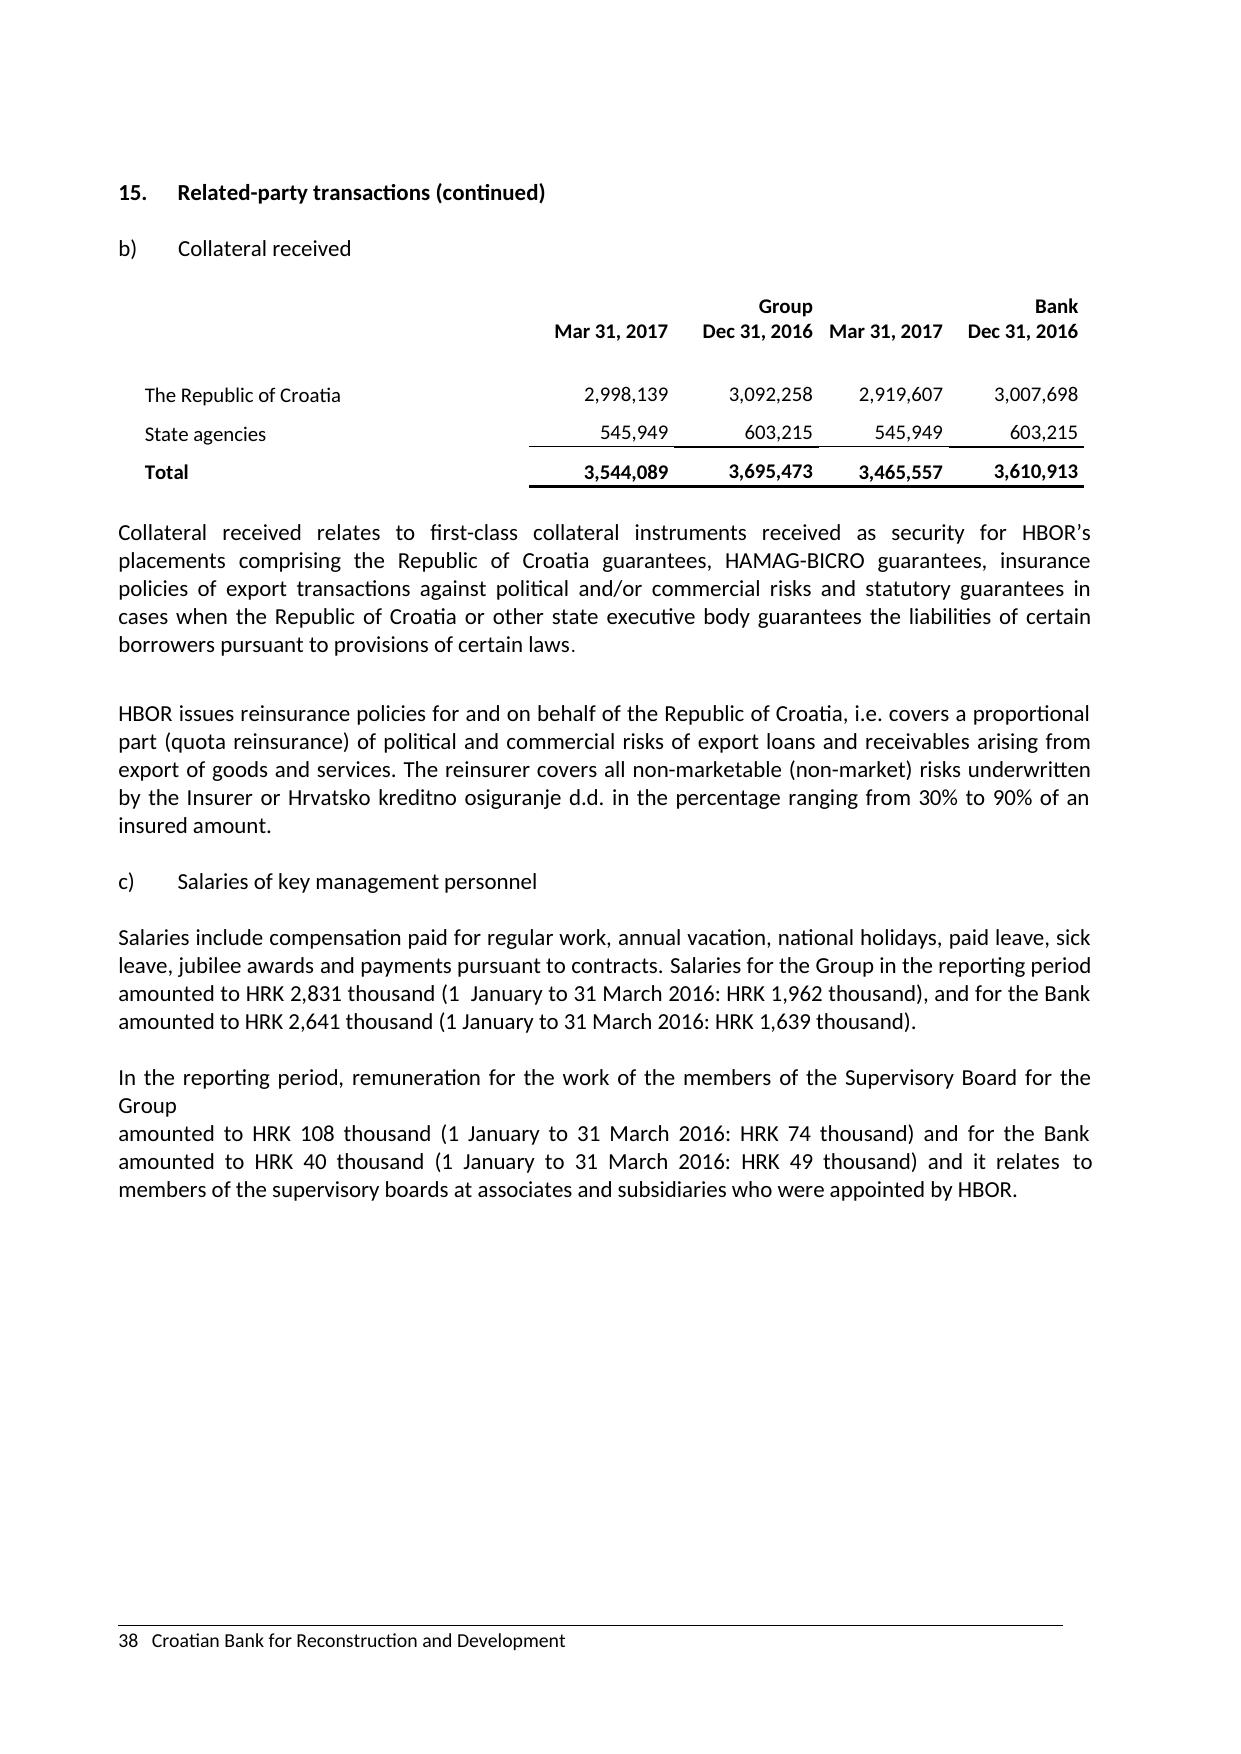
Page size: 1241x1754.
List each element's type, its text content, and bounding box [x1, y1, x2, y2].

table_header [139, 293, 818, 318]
text 15. Related-party transactions (continued) [118, 178, 1092, 206]
text HBOR issues reinsurance policies for and on behalf of the Republic of Croatia, i.e. covers a proportional part (quota reinsurance) of political and commercial risks of export loans and receivables arising from export of goods and services. The reinsurer covers all non-marketable (non-market) risks underwritten by the Insurer or Hrvatsko kreditno osiguranje d.d. in the percentage ranging from 30% to 90% of an insured amount. [118, 699, 1092, 839]
list Collateral received [118, 234, 1092, 262]
text Salaries include compensation paid for regular work, annual vacation, national holidays, paid leave, sick leave, jubilee awards and payments pursuant to contracts. Salaries for the Group in the reporting period amounted to HRK 2,831 thousand (1 January to 31 March 2016: HRK 1,962 thousand), and for the Bank amounted to HRK 2,641 thousand (1 January to 31 March 2016: HRK 1,639 thousand). [118, 923, 1092, 1035]
text In the reporting period, remuneration for the work of the members of the Supervisory Board for the Group [118, 1063, 1092, 1119]
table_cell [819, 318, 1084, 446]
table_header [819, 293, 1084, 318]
text amounted to HRK 108 thousand (1 January to 31 March 2016: HRK 74 thousand) and for the Bank amounted to HRK 40 thousand (1 January to 31 March 2016: HRK 49 thousand) and it relates to members of the supervisory boards at associates and subsidiaries who were appointed by HBOR. [118, 1119, 1092, 1203]
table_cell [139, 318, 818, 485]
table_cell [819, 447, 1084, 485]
text Collateral received relates to first-class collateral instruments received as security for HBOR’s placements comprising the Republic of Croatia guarantees, HAMAG-BICRO guarantees, insurance policies of export transactions against political and/or commercial risks and statutory guarantees in cases when the Republic of Croatia or other state executive body guarantees the liabilities of certain borrowers pursuant to provisions of certain laws. [118, 518, 1092, 658]
text c) Salaries of key management personnel [118, 867, 1092, 895]
